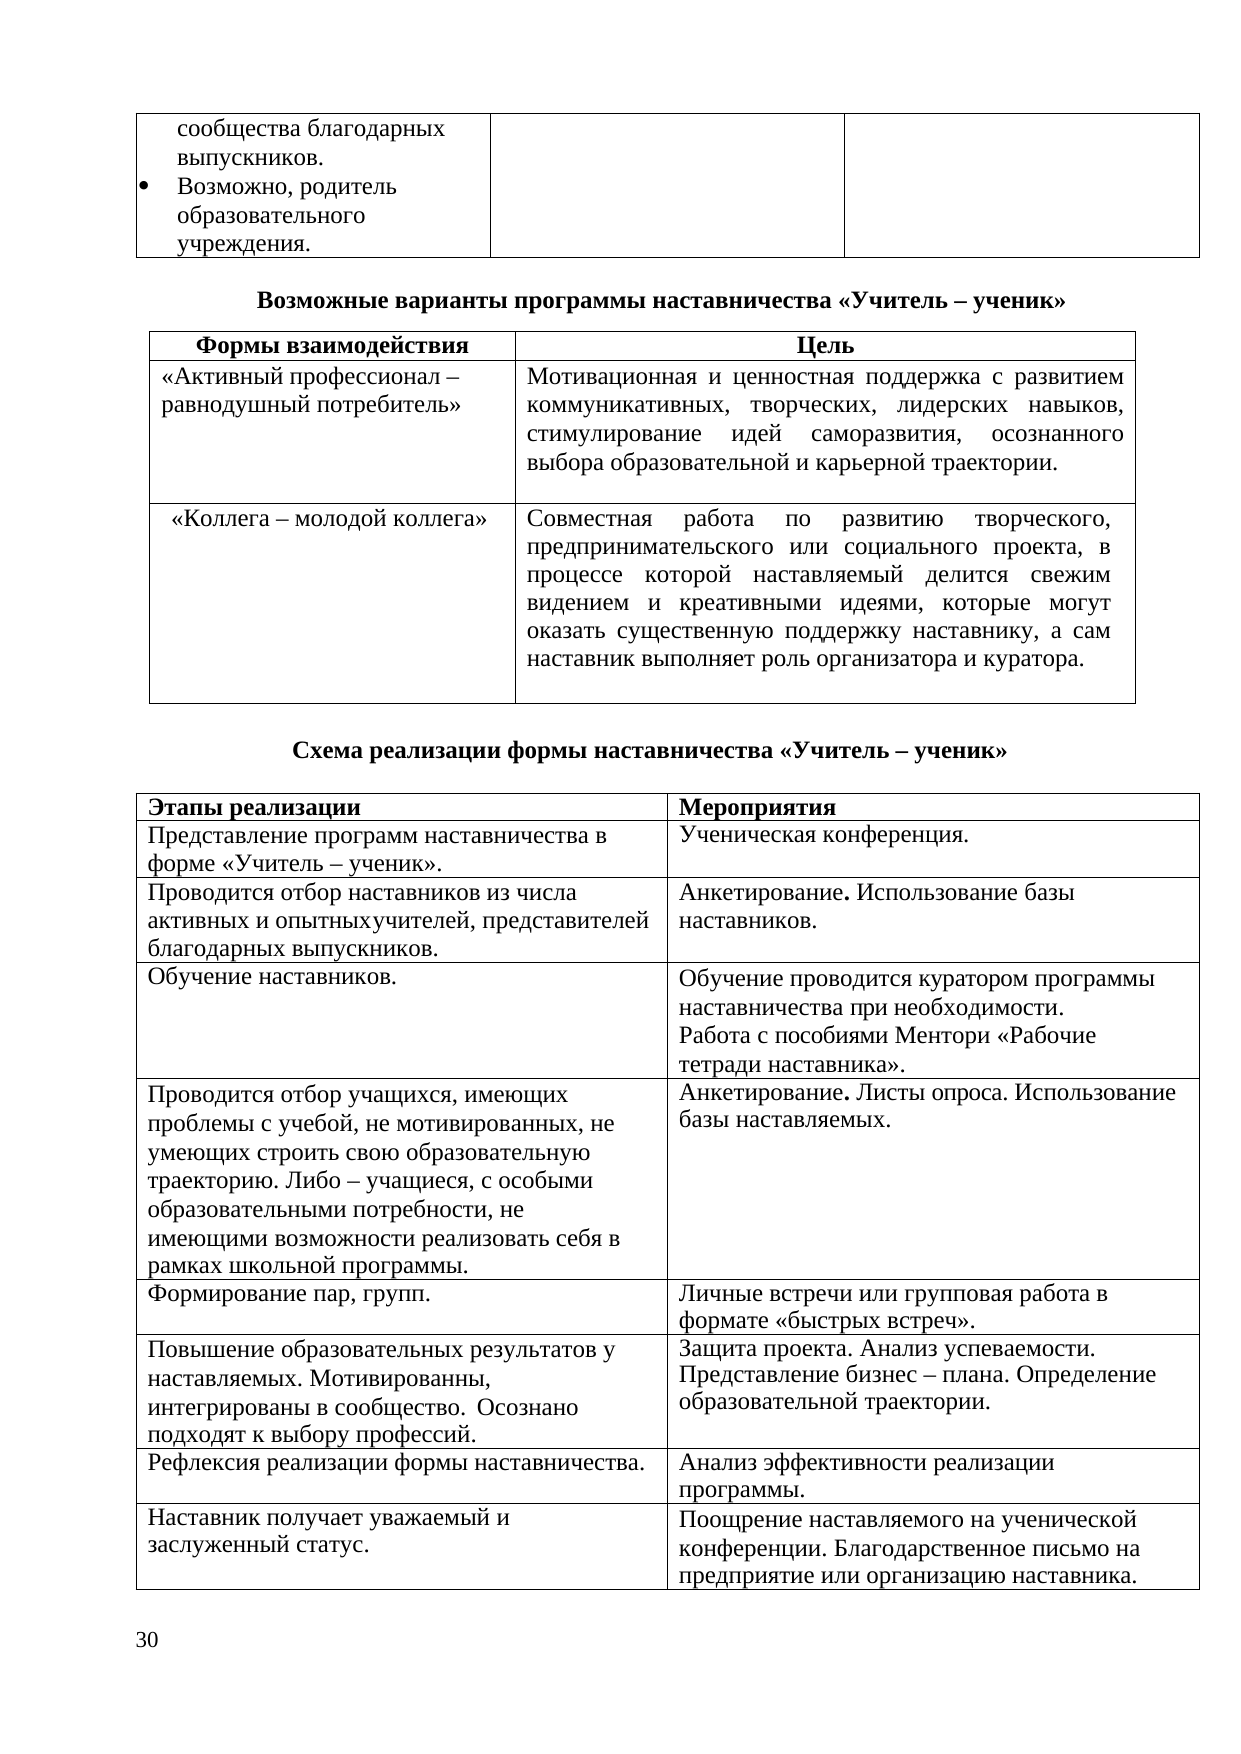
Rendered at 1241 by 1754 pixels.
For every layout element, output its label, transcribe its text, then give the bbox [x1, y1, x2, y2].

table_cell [137, 114, 490, 257]
table_cell «Активный профессионал – равнодушный потребитель» [150, 361, 515, 503]
table_cell Анкетирование. Листы опроса. Использование базы наставляемых. [668, 1079, 1199, 1278]
table_header Этапы реализации [137, 794, 667, 820]
table_cell «Коллега – молодой коллега» [150, 504, 515, 703]
table_cell Проводится отбор наставников из числа активных и опытных учителей, представителей благодарных выпускников. [137, 878, 667, 962]
table_cell Анализ эффективности реализации программы. [668, 1449, 1199, 1503]
table_header Мероприятия [668, 794, 1199, 820]
table_cell Ученическая конференция. [668, 821, 1199, 877]
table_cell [845, 114, 1199, 257]
table_header Цель [516, 332, 1135, 360]
table_cell Представление программ наставничества в форме «Учитель – ученик». [137, 821, 667, 877]
text Возможные варианты программы наставничества «Учитель – ученик» [148, 285, 1176, 314]
table_cell Проводится отбор учащихся, имеющих проблемы с учебой, не мотивированных, не умеющих строить свою образовательную траекторию. Либо – учащиеся, с особыми образовательными потребности, не имеющими возможности реализовать себя в рамках школьной программы. [137, 1079, 667, 1278]
table_cell Анкетирование. Использование базы наставников. [668, 878, 1199, 962]
table_cell Совместная работа по развитию творческого, предпринимательского или социального проекта, в процессе которой наставляемый делится свежим видением и креативными идеями, которые могут оказать существенную поддержку наставнику, а сам наставник выполняет роль организатора и куратора. [516, 504, 1135, 703]
table_cell Личные встречи или групповая работа в формате «быстрых встреч». [668, 1280, 1199, 1333]
table_cell Защита проекта. Анализ успеваемости. Представление бизнес – плана. Определение образовательной траектории. [668, 1335, 1199, 1448]
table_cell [491, 114, 844, 257]
table_cell Обучение наставников. [137, 963, 667, 1078]
table_cell Наставник получает уважаемый и заслуженный статус. [137, 1504, 667, 1588]
table_header Формы взаимодействия [150, 332, 515, 360]
table_cell Повышение образовательных результатов у наставляемых. Мотивированны, интегрированы в сообщество. Осознано подходят к выбору профессий. [137, 1335, 667, 1448]
table_cell Рефлексия реализации формы наставничества. [137, 1449, 667, 1503]
table_cell Мотивационная и ценностная поддержка с развитием коммуникативных, творческих, лидерских навыков, стимулирование идей саморазвития, осознанного выбора образовательной и карьерной траектории. [516, 361, 1135, 503]
table_cell Поощрение наставляемого на ученической конференции. Благодарственное письмо на предприятие или организацию наставника. [668, 1504, 1199, 1588]
table_cell Обучение проводится куратором программы наставничества при необходимости. Работа с пособиями Ментори «Рабочие тетради наставника». [668, 963, 1199, 1078]
subtitle Схема реализации формы наставничества «Учитель – ученик» [165, 735, 1135, 764]
table_cell Формирование пар, групп. [137, 1280, 667, 1333]
